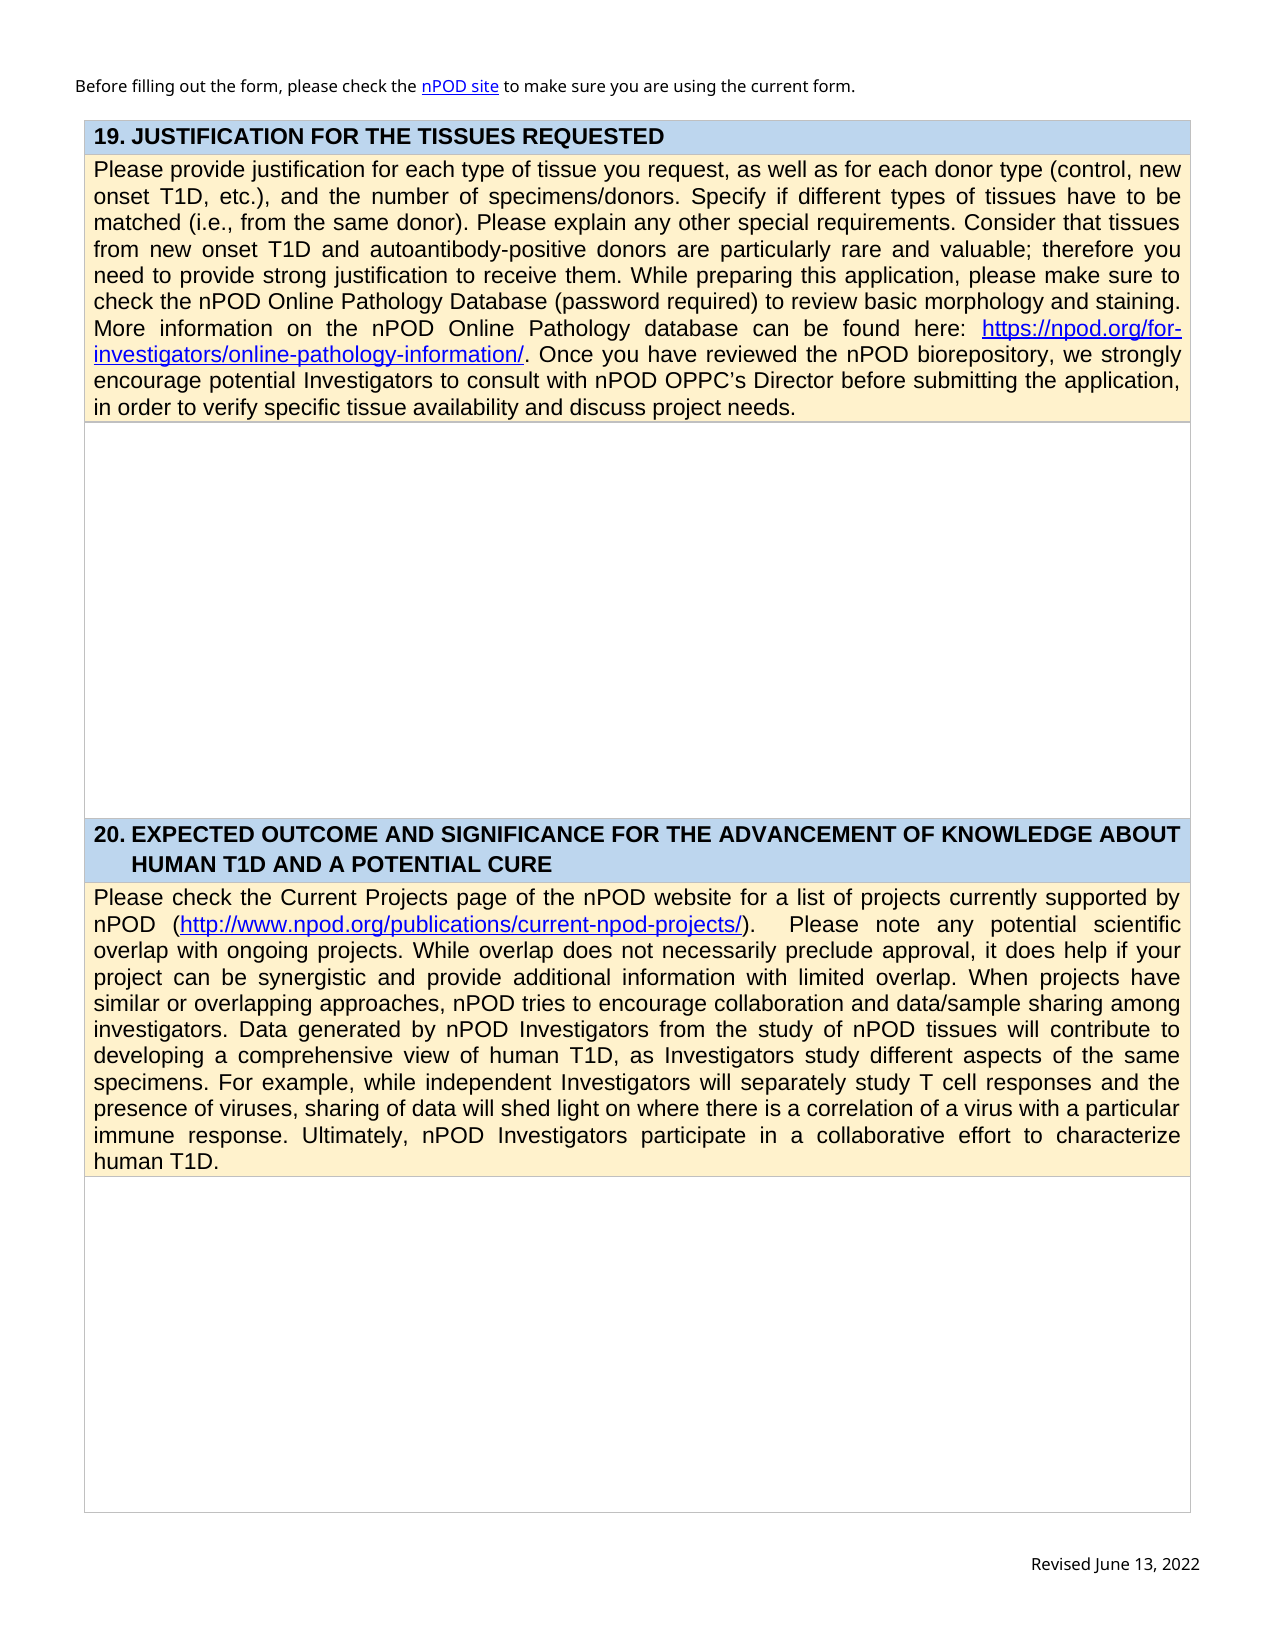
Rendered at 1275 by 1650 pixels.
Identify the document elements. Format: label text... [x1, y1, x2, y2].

table_cell [85, 1177, 1190, 1512]
table_cell Expected outcome and significance for the advancement of knowledge about human t1d and a potential cure [85, 819, 1190, 882]
table_cell Please provide justification for each type of tissue you request, as well as for each donor type (control, new onset T1D, etc.), and the number of specimens/donors. Specify if different types of tissues have to be matched (i.e., from the same donor). Please explain any other special requirements. Consider that tissues from new onset T1D and autoantibody-positive donors are particularly rare and valuable; therefore you need to provide strong justification to receive them. While preparing this application, please make sure to check the nPOD Online Pathology Database (password required) to review basic morphology and staining. More information on the nPOD Online Pathology database can be found here: https://npod.org/for-investigators/online-pathology-information/. Once you have reviewed the nPOD biorepository, we strongly encourage potential Investigators to consult with nPOD OPPC’s Director before submitting the application, in order to verify specific tissue availability and discuss project needs. [85, 155, 1190, 421]
table_header Justification for the tissues requested [85, 121, 1190, 154]
table_cell Please check the Current Projects page of the nPOD website for a list of projects currently supported by nPOD (http://www.npod.org/publications/current-npod-projects/). Please note any potential scientific overlap with ongoing projects. While overlap does not necessarily preclude approval, it does help if your project can be synergistic and provide additional information with limited overlap. When projects have similar or overlapping approaches, nPOD tries to encourage collaboration and data/sample sharing among investigators. Data generated by nPOD Investigators from the study of nPOD tissues will contribute to developing a comprehensive view of human T1D, as Investigators study different aspects of the same specimens. For example, while independent Investigators will separately study T cell responses and the presence of viruses, sharing of data will shed light on where there is a correlation of a virus with a particular immune response. Ultimately, nPOD Investigators participate in a collaborative effort to characterize human T1D. [85, 883, 1190, 1176]
table_cell [85, 423, 1190, 818]
